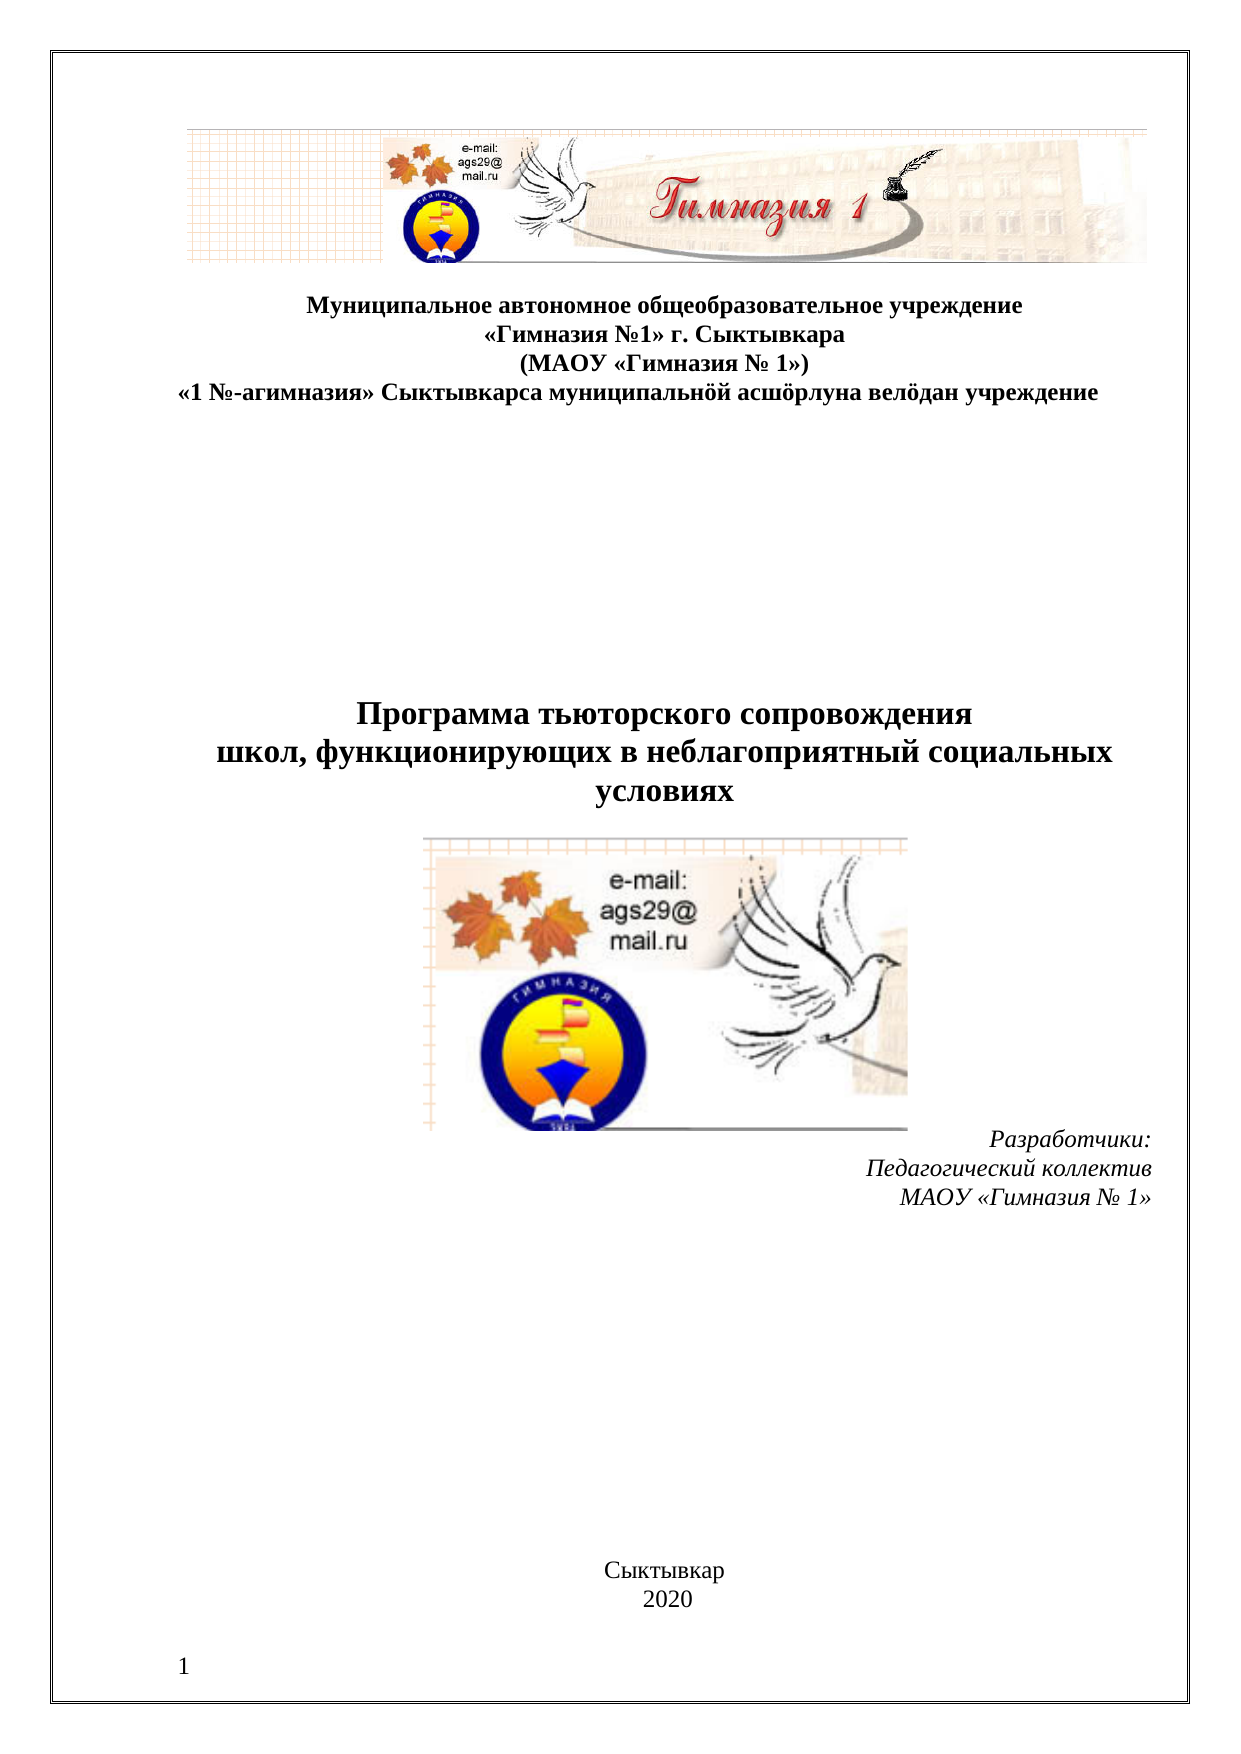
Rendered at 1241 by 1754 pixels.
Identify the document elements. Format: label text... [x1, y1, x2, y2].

text МАОУ «Гимназия № 1» [177, 1182, 1152, 1211]
text школ, функционирующих в неблагоприятный социальных условиях [177, 731, 1152, 808]
text Разработчики: [177, 1124, 1152, 1153]
text Муниципальное автономное общеобразовательное учреждение [177, 291, 1152, 319]
picture [423, 834, 908, 1131]
text «1 №-агимназия» Сыктывкарса муниципальнöй асшöрлуна велöдан учреждение [177, 377, 1152, 406]
picture [187, 126, 1147, 263]
text 2020 [177, 1584, 1152, 1613]
text Педагогический коллектив [177, 1153, 1152, 1182]
text (МАОУ «Гимназия № 1») [177, 348, 1152, 377]
text Программа тьюторского сопровождения [177, 693, 1152, 731]
text Сыктывкар [177, 1556, 1152, 1584]
text «Гимназия №1» г. Сыктывкара [177, 319, 1152, 348]
